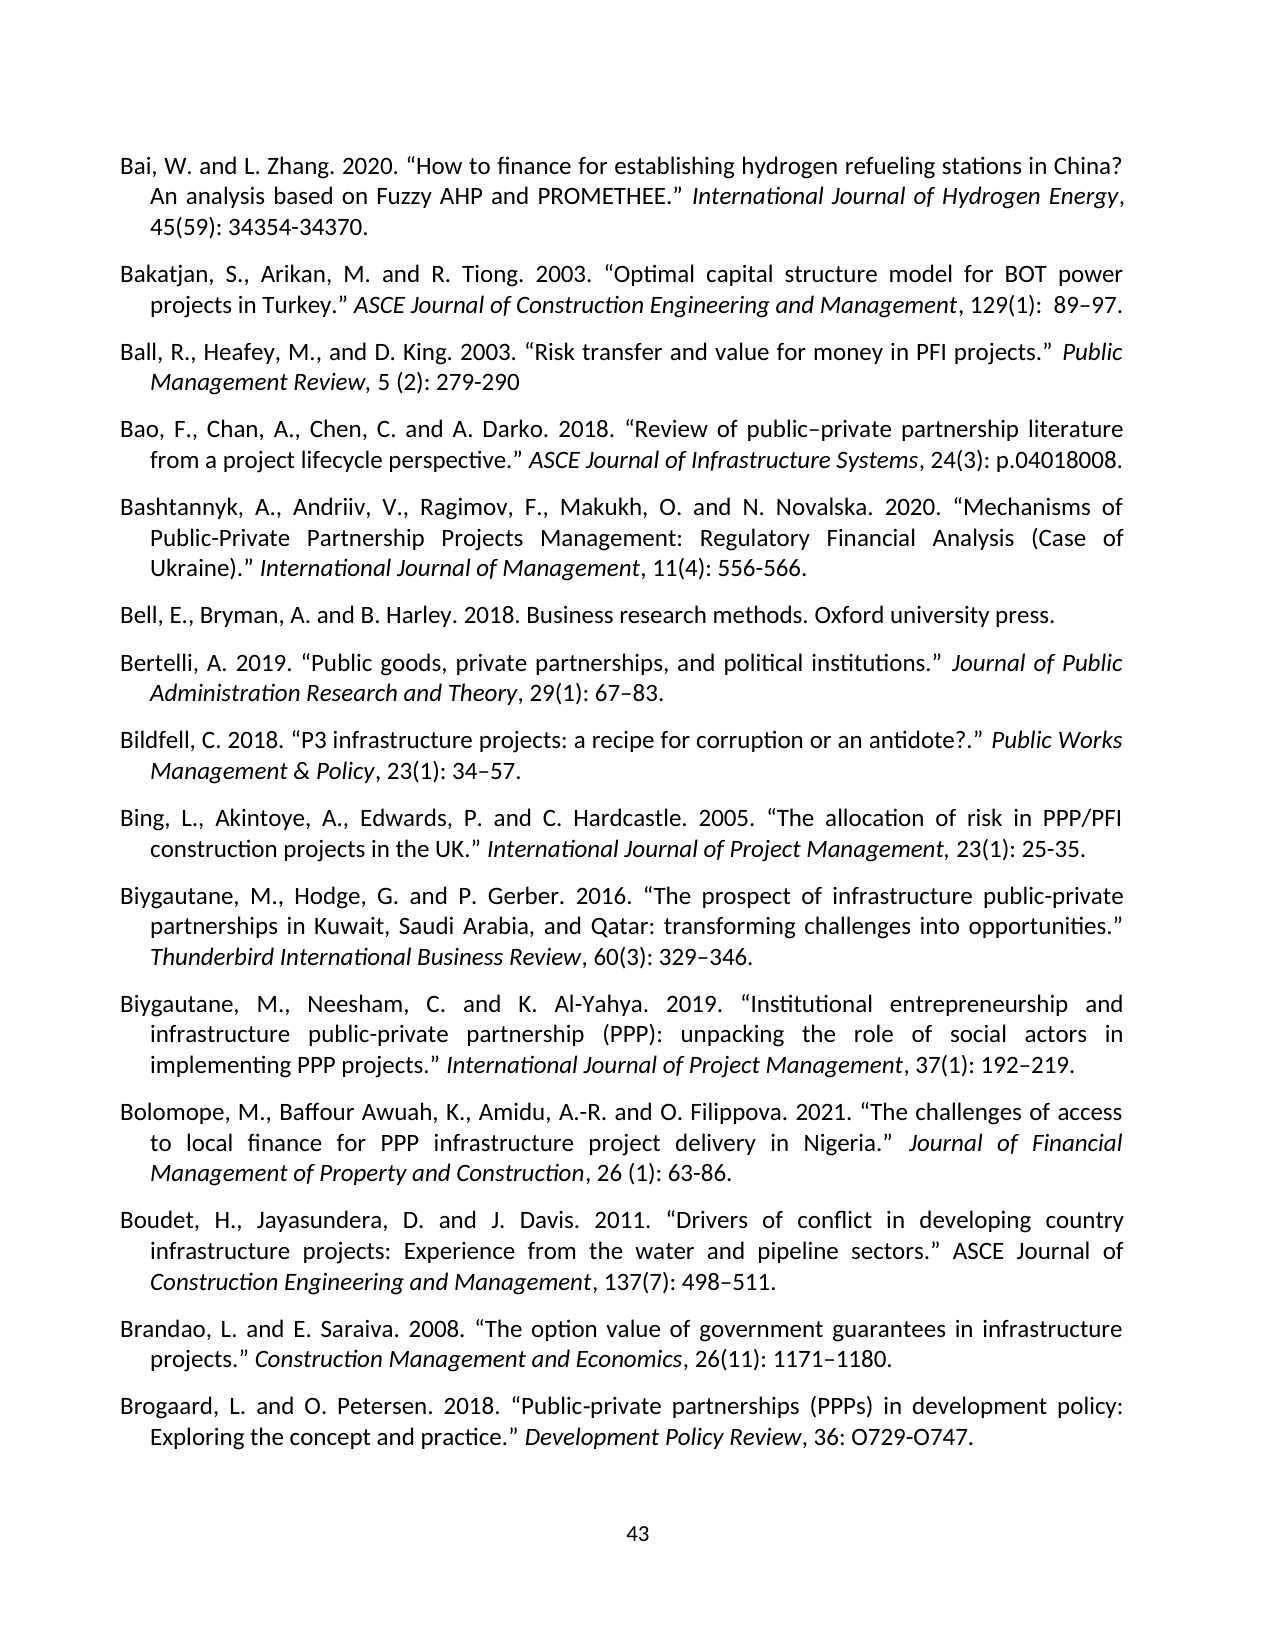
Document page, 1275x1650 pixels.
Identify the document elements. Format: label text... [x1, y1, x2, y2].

text Brandao, L. and E. Saraiva. 2008. “The option value of government guarantees in infrastructure projects.” Construction Management and Economics, 26(11): 1171–1180. [120, 1313, 1125, 1374]
text Biygautane, M., Hodge, G. and P. Gerber. 2016. “The prospect of infrastructure public-private partnerships in Kuwait, Saudi Arabia, and Qatar: transforming challenges into opportunities.” Thunderbird International Business Review, 60(3): 329–346. [120, 880, 1125, 971]
text Bertelli, A. 2019. “Public goods, private partnerships, and political institutions.” Journal of Public Administration Research and Theory, 29(1): 67–83. [120, 647, 1125, 708]
text Bao, F., Chan, A., Chen, C. and A. Darko. 2018. “Review of public–private partnership literature from a project lifecycle perspective.” ASCE Journal of Infrastructure Systems, 24(3): p.04018008. [120, 414, 1125, 475]
text Bolomope, M., Baffour Awuah, K., Amidu, A.-R. and O. Filippova. 2021. “The challenges of access to local finance for PPP infrastructure project delivery in Nigeria.” Journal of Financial Management of Property and Construction, 26 (1): 63-86. [120, 1096, 1125, 1188]
text Bell, E., Bryman, A. and B. Harley. 2018. Business research methods. Oxford university press. [120, 599, 1125, 630]
text Biygautane, M., Neesham, C. and K. Al-Yahya. 2019. “Institutional entrepreneurship and infrastructure public-private partnership (PPP): unpacking the role of social actors in implementing PPP projects.” International Journal of Project Management, 37(1): 192–219. [120, 988, 1125, 1080]
text Bai, W. and L. Zhang. 2020. “How to finance for establishing hydrogen refueling stations in China? An analysis based on Fuzzy AHP and PROMETHEE.” International Journal of Hydrogen Energy, 45(59): 34354-34370. [120, 150, 1125, 242]
text Ball, R., Heafey, M., and D. King. 2003. “Risk transfer and value for money in PFI projects.” Public Management Review, 5 (2): 279-290 [120, 336, 1125, 397]
text Bakatjan, S., Arikan, M. and R. Tiong. 2003. “Optimal capital structure model for BOT power projects in Turkey.” ASCE Journal of Construction Engineering and Management, 129(1): 89–97. [120, 258, 1125, 319]
text Bing, L., Akintoye, A., Edwards, P. and C. Hardcastle. 2005. “The allocation of risk in PPP/PFI construction projects in the UK.” International Journal of Project Management, 23(1): 25-35. [120, 802, 1125, 863]
text Brogaard, L. and O. Petersen. 2018. “Public‐private partnerships (PPPs) in development policy: Exploring the concept and practice.” Development Policy Review, 36: O729-O747. [120, 1391, 1125, 1452]
text Bildfell, C. 2018. “P3 infrastructure projects: a recipe for corruption or an antidote?.” Public Works Management & Policy, 23(1): 34–57. [120, 724, 1125, 786]
text Boudet, H., Jayasundera, D. and J. Davis. 2011. “Drivers of conflict in developing country infrastructure projects: Experience from the water and pipeline sectors.” ASCE Journal of Construction Engineering and Management, 137(7): 498–511. [120, 1204, 1125, 1296]
text Bashtannyk, A., Andriiv, V., Ragimov, F., Makukh, O. and N. Novalska. 2020. “Mechanisms of Public-Private Partnership Projects Management: Regulatory Financial Analysis (Case of Ukraine).” International Journal of Management, 11(4): 556-566. [120, 491, 1125, 583]
